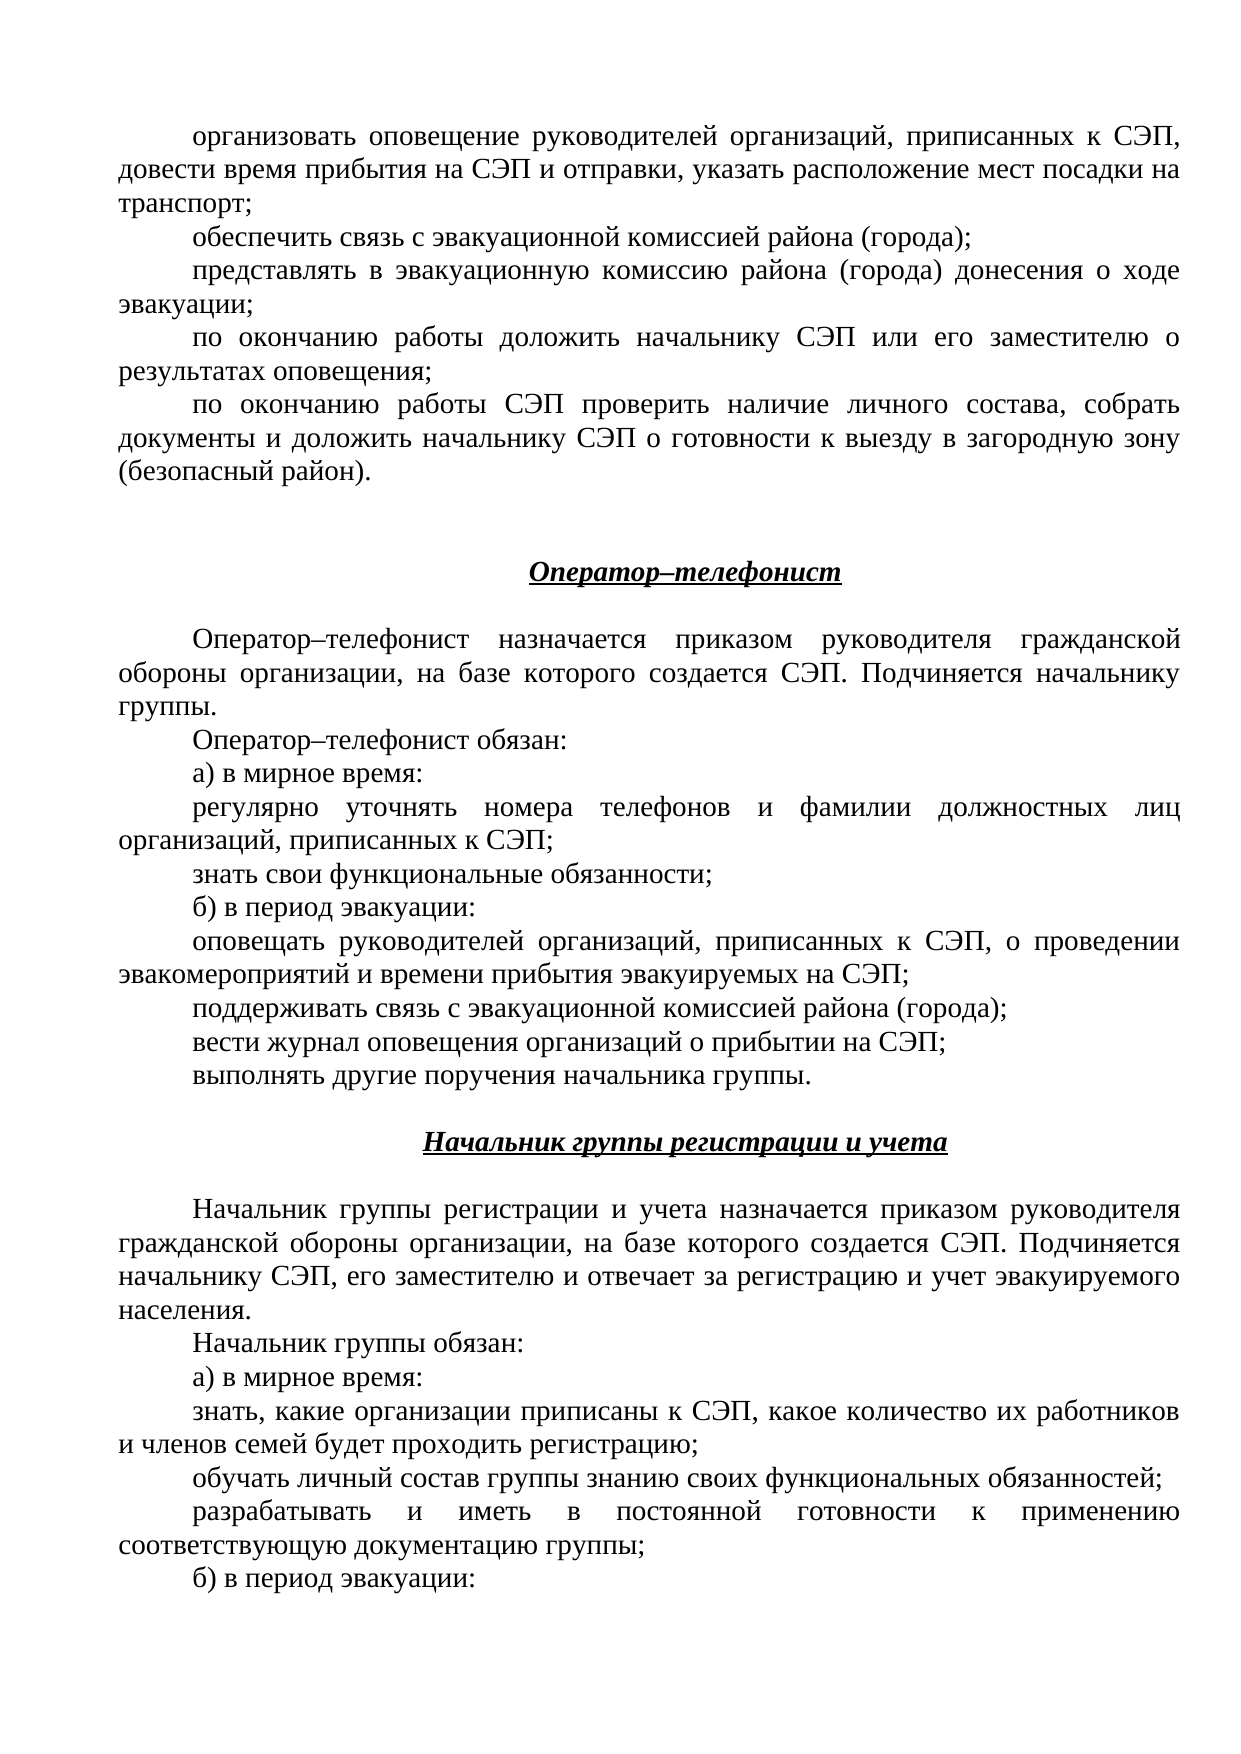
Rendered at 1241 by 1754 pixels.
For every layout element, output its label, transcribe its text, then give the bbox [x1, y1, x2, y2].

text регулярно уточнять номера телефонов и фамилии должностных лиц организаций, приписанных к СЭП; [118, 789, 1181, 856]
text Начальник группы регистрации и учета назначается приказом руководителя гражданской обороны организации, на базе которого создается СЭП. Подчиняется начальнику СЭП, его заместителю и отвечает за регистрацию и учет эвакуируемого населения. [118, 1191, 1181, 1326]
text б) в период эвакуации: [118, 1560, 1181, 1594]
text б) в период эвакуации: [118, 889, 1181, 923]
text Начальник группы регистрации и учета [118, 1124, 1181, 1158]
text оповещать руководителей организаций, приписанных к СЭП, о проведении эвакомероприятий и времени прибытия эвакуируемых на СЭП; [118, 923, 1181, 990]
text организовать оповещение руководителей организаций, приписанных к СЭП, довести время прибытия на СЭП и отправки, указать расположение мест посадки на транспорт; [118, 118, 1181, 219]
text по окончанию работы СЭП проверить наличие личного состава, собрать документы и доложить начальнику СЭП о готовности к выезду в загородную зону (безопасный район). [118, 386, 1181, 487]
text а) в мирное время: [118, 755, 1181, 789]
text Оператор–телефонист обязан: [118, 722, 1181, 755]
text вести журнал оповещения организаций о прибытии на СЭП; [118, 1024, 1181, 1057]
text обучать личный состав группы знанию своих функциональных обязанностей; [118, 1460, 1181, 1493]
text Оператор–телефонист назначается приказом руководителя гражданской обороны организации, на базе которого создается СЭП. Подчиняется начальнику группы. [118, 621, 1181, 722]
text Начальник группы обязан: [118, 1326, 1181, 1359]
text знать, какие организации приписаны к СЭП, какое количество их работников и членов семей будет проходить регистрацию; [118, 1393, 1181, 1460]
text по окончанию работы доложить начальнику СЭП или его заместителю о результатах оповещения; [118, 319, 1181, 386]
text поддерживать связь с эвакуационной комиссией района (города); [118, 990, 1181, 1024]
text а) в мирное время: [118, 1359, 1181, 1393]
text представлять в эвакуационную комиссию района (города) донесения о ходе эвакуации; [118, 252, 1181, 319]
text знать свои функциональные обязанности; [118, 856, 1181, 889]
text разрабатывать и иметь в постоянной готовности к применению соответствующую документацию группы; [118, 1493, 1181, 1560]
text обеспечить связь с эвакуационной комиссией района (города); [118, 219, 1181, 252]
text выполнять другие поручения начальника группы. [118, 1057, 1181, 1091]
text Оператор–телефонист [118, 554, 1181, 588]
